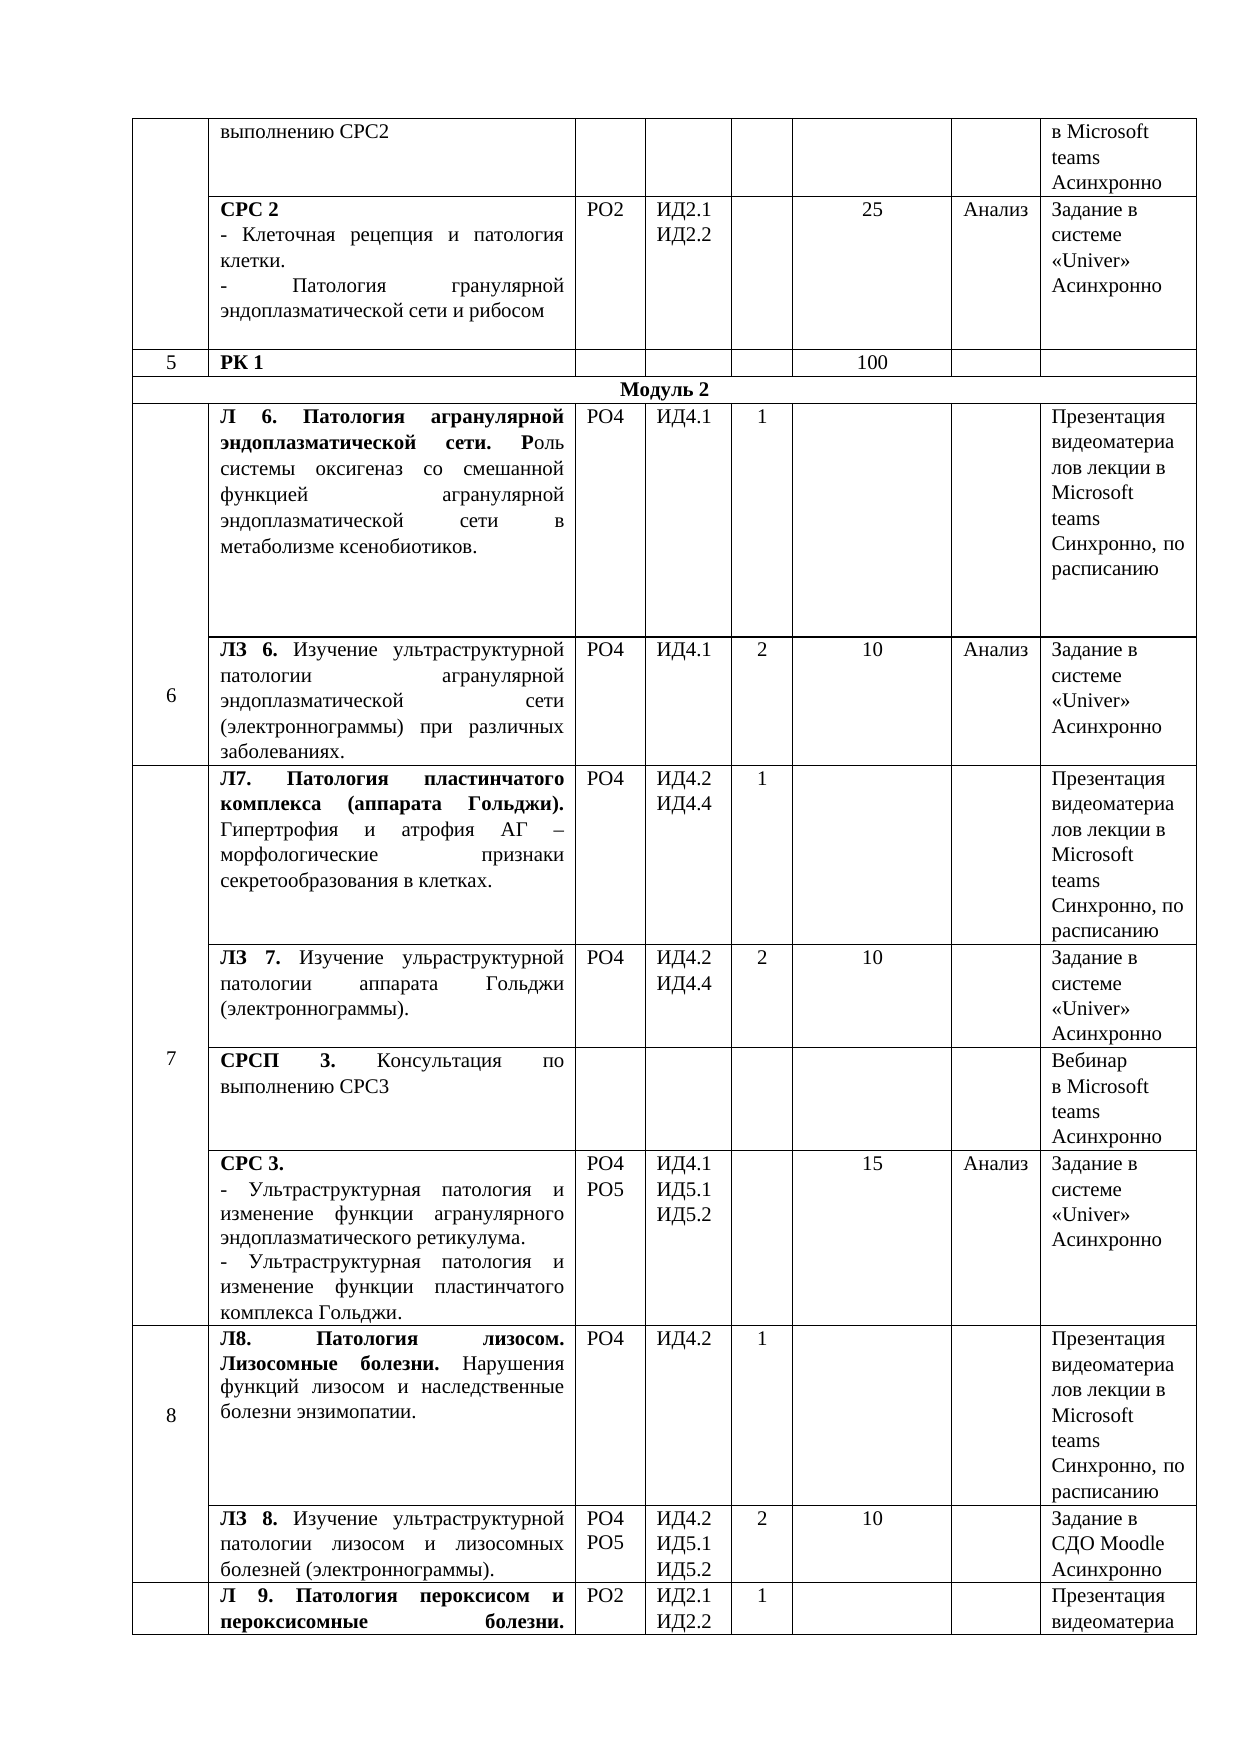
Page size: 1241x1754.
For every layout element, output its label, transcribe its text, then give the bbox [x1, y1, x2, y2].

table_cell ИД2.1 ИД2.2 [646, 1583, 731, 1634]
table_cell [793, 766, 951, 944]
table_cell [209, 119, 575, 196]
table_cell Задание в системе «Univer» Асинхронно [1041, 638, 1196, 765]
table_cell Задание в системе «Univer» Асинхронно [1041, 945, 1196, 1047]
table_cell ИД4.1 [646, 404, 731, 636]
table_cell РО4 РО5 [576, 1151, 645, 1325]
table_cell РО4 [576, 404, 645, 636]
table_cell Модуль 2 [133, 377, 1196, 403]
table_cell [1041, 1583, 1196, 1634]
table_cell [732, 350, 792, 376]
table_cell [732, 1048, 792, 1150]
table_cell [952, 1583, 1040, 1634]
table_cell РО4 [576, 766, 645, 944]
table_cell [576, 350, 645, 376]
table_cell 7 [133, 766, 208, 1325]
table_cell Анализ [952, 197, 1040, 349]
table_cell ИД4.2 ИД4.4 [646, 766, 731, 944]
table_cell 2 [732, 945, 792, 1047]
table_cell 8 [133, 1326, 208, 1582]
table_cell 1 [732, 404, 792, 636]
table_cell [732, 1151, 792, 1325]
table_cell 10 [793, 945, 951, 1047]
table_cell ЛЗ 7. Изучение ульраструктурной патологии аппарата Гольджи (электроннограммы). [209, 945, 575, 1047]
table_cell 1 [732, 1583, 792, 1634]
table_cell Анализ [952, 1151, 1040, 1325]
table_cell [209, 1583, 575, 1634]
table_cell [646, 350, 731, 376]
table_cell [793, 1583, 951, 1634]
table_cell [952, 350, 1040, 376]
table_cell Л7. Патология пластинчатого комплекса (аппарата Гольджи). Гипертрофия и атрофия АГ – морфологические признаки секретообразования в клетках. [209, 766, 575, 944]
table_cell 6 [133, 404, 208, 765]
table_cell [952, 1326, 1040, 1504]
table_cell Задание в системе «Univer» Асинхронно [1041, 197, 1196, 349]
table_cell [646, 119, 731, 196]
table_cell ИД4.2 ИД5.1 ИД5.2 [646, 1506, 731, 1582]
table_cell ИД4.2 [646, 1326, 731, 1504]
table_cell ЛЗ 6. Изучение ультраструктурной патологии агранулярной эндоплазматической сети (электроннограммы) при различных заболеваниях. [209, 638, 575, 765]
table_cell 9 [133, 1583, 208, 1634]
table_cell СРСП 3. Консультация по выполнению СРС3 [209, 1048, 575, 1150]
table_cell Л8. Патология лизосом. Лизосомные болезни. Нарушения функций лизосом и наследственные болезни энзимопатии. [209, 1326, 575, 1504]
table_cell РО2 [576, 197, 645, 349]
table_cell 5 [133, 350, 208, 376]
table_cell 15 [793, 1151, 951, 1325]
table_cell Вебинар в Microsoft teams Асинхронно [1041, 1048, 1196, 1150]
table_cell Задание в СДО Moodle Асинхронно [1041, 1506, 1196, 1582]
table_cell ИД2.1 ИД2.2 [646, 197, 731, 349]
table_cell ЛЗ 8. Изучение ультраструктурной патологии лизосом и лизосомных болезней (электроннограммы). [209, 1506, 575, 1582]
table_cell [732, 197, 792, 349]
table_cell СРС 2 - Клеточная рецепция и патология клетки. - Патология гранулярной эндоплазматической сети и рибосом [209, 197, 575, 349]
table_cell 1 [732, 766, 792, 944]
table_cell [952, 1048, 1040, 1150]
table_cell [646, 1048, 731, 1150]
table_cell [1041, 119, 1196, 196]
table_cell 25 [793, 197, 951, 349]
table_cell СРС 3. - Ультраструктурная патология и изменение функции агранулярного эндоплазматического ретикулума. - Ультраструктурная патология и изменение функции пластинчатого комплекса Гольджи. [209, 1151, 575, 1325]
table_cell [952, 1506, 1040, 1582]
table_cell 100 [793, 350, 951, 376]
table_cell ИД4.2 ИД4.4 [646, 945, 731, 1047]
table_cell ИД4.1 [646, 638, 731, 765]
table_cell Анализ [952, 638, 1040, 765]
table_cell [576, 1048, 645, 1150]
table_cell [793, 1048, 951, 1150]
table_cell РО4 [576, 945, 645, 1047]
table_cell РО4 [576, 1326, 645, 1504]
table_cell Презентация видеоматериалов лекции в Microsoft teams Синхронно, по расписанию [1041, 766, 1196, 944]
table_cell Презентация видеоматериалов лекции в Microsoft teams Синхронно, по расписанию [1041, 1326, 1196, 1504]
table_cell 2 [732, 638, 792, 765]
table_cell 10 [793, 1506, 951, 1582]
table_cell [952, 119, 1040, 196]
table_cell [793, 404, 951, 636]
table_cell [576, 119, 645, 196]
table_cell [793, 1326, 951, 1504]
table_cell РО2 [576, 1583, 645, 1634]
table_cell РО4 РО5 [576, 1506, 645, 1582]
table_cell [1041, 350, 1196, 376]
table_cell Задание в системе «Univer» Асинхронно [1041, 1151, 1196, 1325]
table_cell РК 1 [209, 350, 575, 376]
table_cell Л 6. Патология агранулярной эндоплазматической сети. Роль системы оксигеназ со смешанной функцией агранулярной эндоплазматической сети в метаболизме ксенобиотиков. [209, 404, 575, 636]
table_cell 2 [732, 1506, 792, 1582]
table_cell 10 [793, 638, 951, 765]
table_cell ИД4.1 ИД5.1 ИД5.2 [646, 1151, 731, 1325]
table_cell [952, 945, 1040, 1047]
table_cell [732, 119, 792, 196]
table_cell [793, 119, 951, 196]
table_cell Презентация видеоматериалов лекции в Microsoft teams Синхронно, по расписанию [1041, 404, 1196, 636]
table_cell [952, 404, 1040, 636]
table_cell [952, 766, 1040, 944]
table_cell РО4 [576, 638, 645, 765]
table_cell 1 [732, 1326, 792, 1504]
